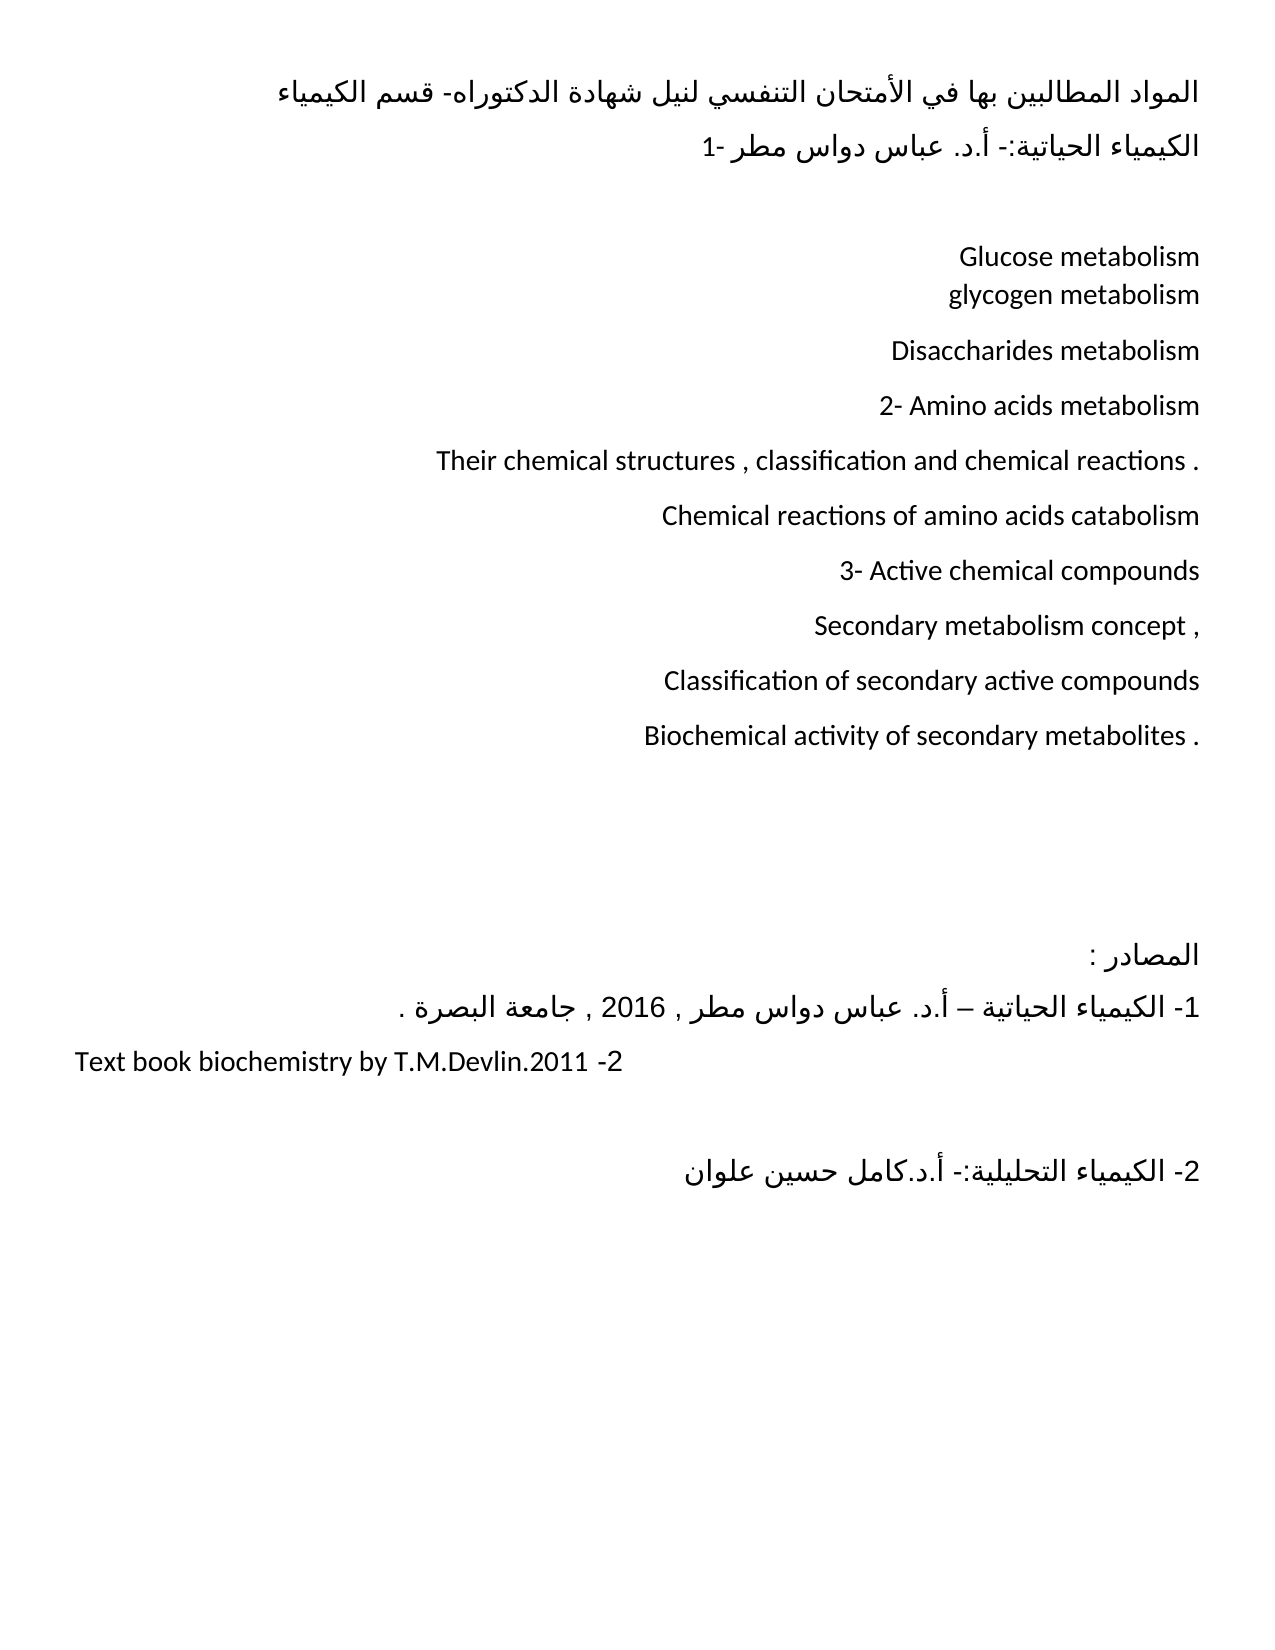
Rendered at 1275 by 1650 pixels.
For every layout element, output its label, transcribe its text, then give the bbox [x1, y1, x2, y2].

text Chemical reactions of amino acids catabolism [75, 497, 1200, 532]
text 2- Amino acids metabolism [75, 387, 1200, 422]
text Their chemical structures , classification and chemical reactions . [75, 442, 1200, 477]
text Biochemical activity of secondary metabolites . [75, 717, 1200, 753]
text Disaccharides metabolism [75, 332, 1200, 367]
text المواد المطالبين بها في الأمتحان التنفسي لنيل شهادة الدكتوراه- قسم الكيمياء [75, 75, 1200, 108]
text 1- الكيمياء الحياتية – أ.د. عباس دواس مطر , 2016 , جامعة البصرة . [75, 991, 1200, 1024]
text 2- Text book biochemistry by T.M.Devlin.2011 [75, 1043, 1200, 1079]
text Secondary metabolism concept , [75, 607, 1200, 643]
text 2- الكيمياء التحليلية:- أ.د.كامل حسين علوان [75, 1153, 1200, 1187]
text Classification of secondary active compounds [75, 662, 1200, 698]
text المصادر : [75, 938, 1200, 971]
text 3- Active chemical compounds [75, 552, 1200, 588]
text 1- الكيمياء الحياتية:- أ.د. عباس دواس مطر [75, 128, 1200, 163]
text Glucose metabolism glycogen metabolism [75, 238, 1200, 312]
